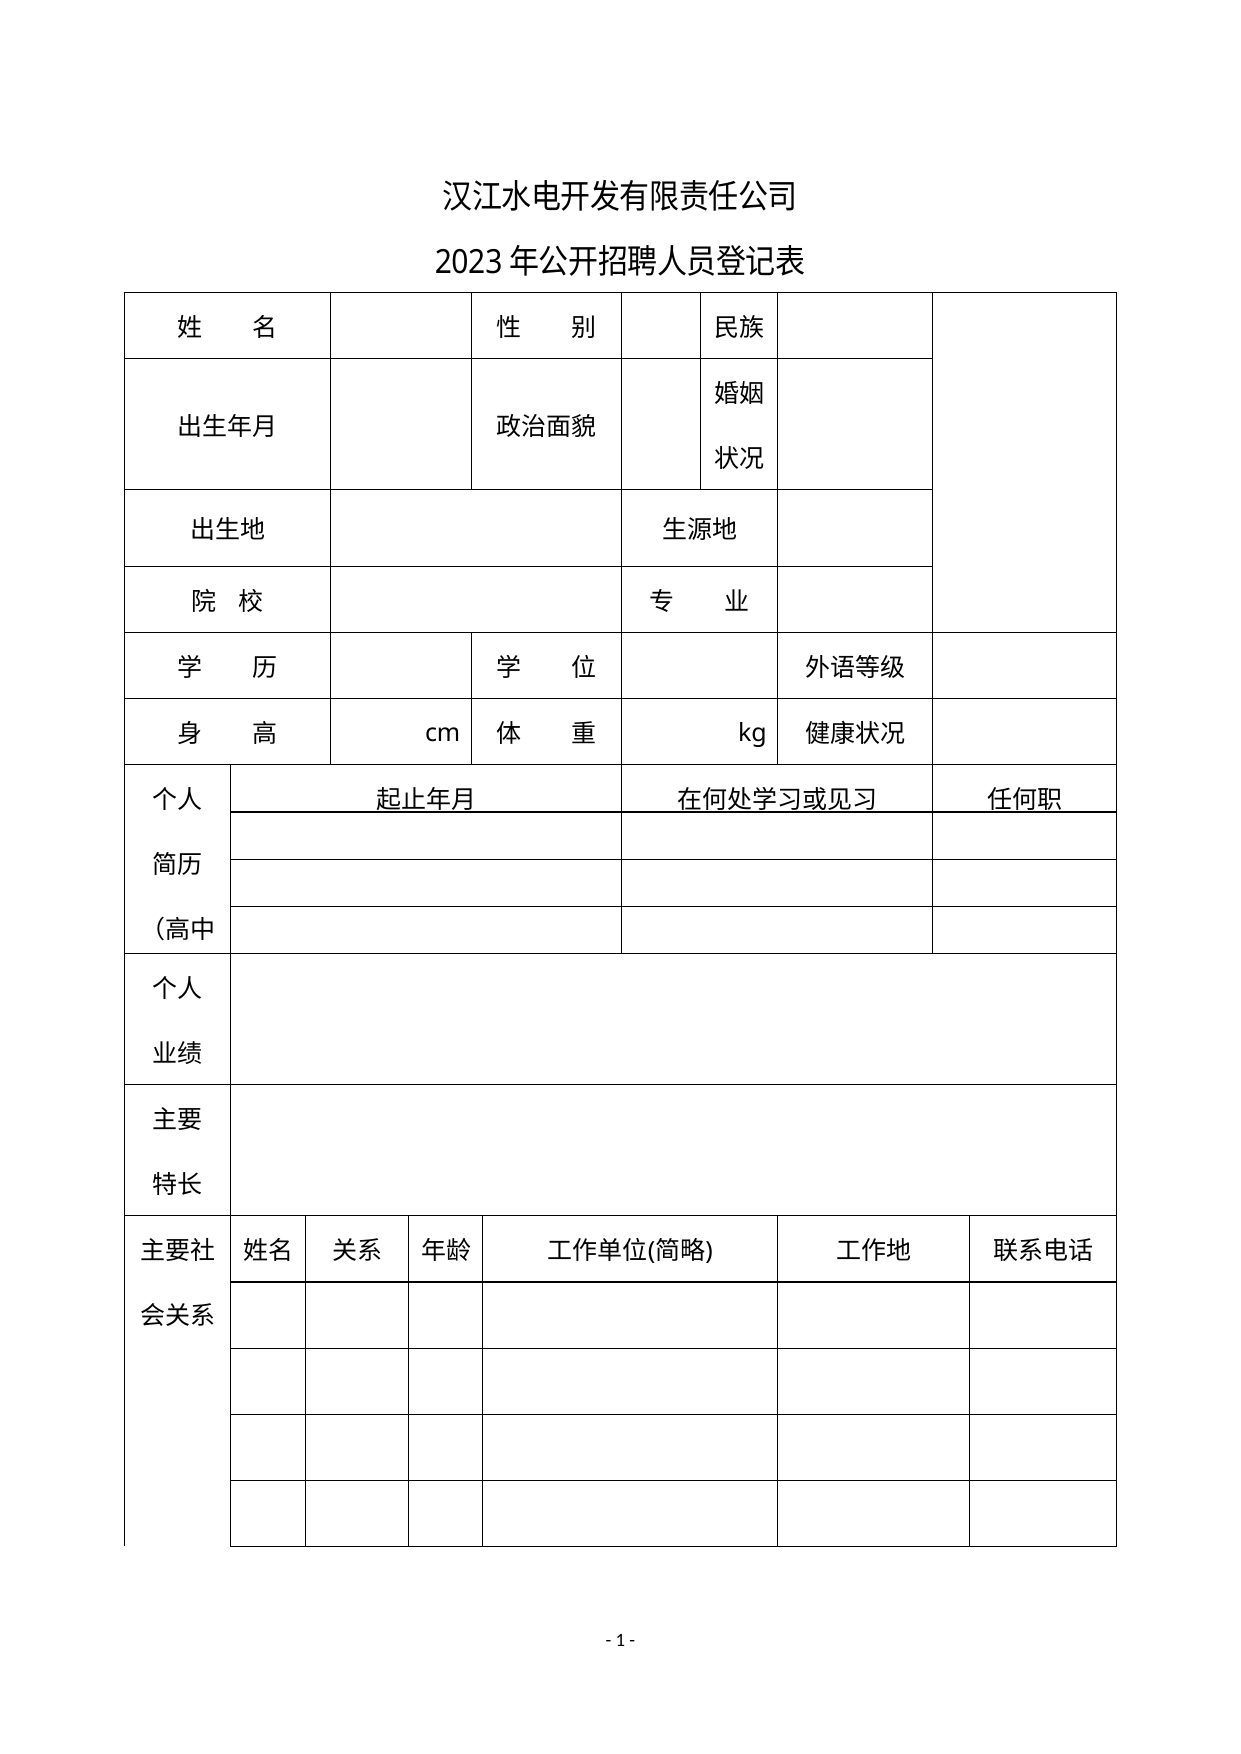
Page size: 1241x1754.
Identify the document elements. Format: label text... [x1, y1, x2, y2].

table_cell [409, 1481, 482, 1546]
table_cell [778, 1415, 969, 1479]
table_cell [409, 1415, 482, 1479]
table_cell 学 位 [472, 633, 621, 698]
table_cell [778, 359, 932, 489]
table_cell [933, 699, 1116, 764]
table_cell [231, 1349, 305, 1413]
table_cell 年龄 [409, 1216, 482, 1281]
table_cell [933, 813, 1116, 859]
table_cell [331, 633, 471, 698]
table_cell [231, 813, 621, 859]
table_cell 联系电话 [970, 1216, 1116, 1281]
table_cell 学 历 [125, 633, 330, 698]
table_cell [231, 1085, 1116, 1215]
table_cell 主要社会关系 [125, 1216, 230, 1546]
table_cell kg [622, 699, 777, 764]
table_cell 在何处学习或见习 [622, 765, 932, 811]
table_cell [622, 813, 932, 859]
table_cell 生源地 [622, 490, 777, 566]
table_cell [331, 359, 471, 489]
table_cell [622, 359, 700, 489]
table_cell [483, 1415, 777, 1479]
table_header [331, 293, 471, 358]
table_cell [483, 1283, 777, 1347]
table_cell [970, 1415, 1116, 1479]
table_cell [622, 860, 932, 906]
table_cell [778, 1349, 969, 1413]
table_cell 个人 简历（高中开始） [125, 765, 230, 953]
table_cell [306, 1415, 408, 1479]
table_cell 专 业 [622, 567, 777, 632]
table_header 性 别 [472, 293, 621, 358]
table_cell 婚姻状况 [701, 359, 777, 489]
table_cell [778, 490, 932, 566]
table_cell [231, 954, 1116, 1084]
table_cell [970, 1283, 1116, 1347]
table_cell [231, 907, 621, 953]
table_cell 出生地 [125, 490, 330, 566]
table_cell 体 重 [472, 699, 621, 764]
table_cell [231, 860, 621, 906]
table_cell 政治面貌 [472, 359, 621, 489]
table_cell [970, 1481, 1116, 1546]
table_cell [409, 1283, 482, 1347]
table_header [778, 293, 932, 358]
table_cell [306, 1349, 408, 1413]
table_cell cm [331, 699, 471, 764]
table_cell [778, 1283, 969, 1347]
table_header [622, 293, 700, 358]
table_cell [933, 860, 1116, 906]
table_cell 外语等级 [778, 633, 932, 698]
table_cell 主要 特长 [125, 1085, 230, 1215]
table_cell [778, 1481, 969, 1546]
table_cell [483, 1481, 777, 1546]
table_cell 关系 [306, 1216, 408, 1281]
table_cell 姓名 [231, 1216, 305, 1281]
table_cell [331, 567, 621, 632]
table_cell [933, 907, 1116, 953]
table_cell [231, 1481, 305, 1546]
table_cell [622, 907, 932, 953]
table_cell [331, 490, 621, 566]
table_cell 院 校 [125, 567, 330, 632]
table_cell [409, 1349, 482, 1413]
table_cell 出生年月 [125, 359, 330, 489]
table_cell 身 高 [125, 699, 330, 764]
table_cell [778, 567, 932, 632]
table_cell 工作地 [778, 1216, 969, 1281]
table_cell [933, 633, 1116, 698]
table_cell [622, 633, 777, 698]
table_cell [970, 1349, 1116, 1413]
table_cell [483, 1349, 777, 1413]
text 汉江水电开发有限责任公司 [187, 162, 1053, 227]
table_cell [306, 1283, 408, 1347]
table_cell [231, 1415, 305, 1479]
table_header 民族 [701, 293, 777, 358]
table_cell 健康状况 [778, 699, 932, 764]
table_cell 任何职 [933, 765, 1116, 811]
table_header [933, 293, 1116, 632]
table_cell [231, 1283, 305, 1347]
table_cell 个人 业绩 [125, 954, 230, 1084]
text 2023年公开招聘人员登记表 [187, 227, 1053, 292]
table_cell 工作单位(简略) [483, 1216, 777, 1281]
table_cell 起止年月 [231, 765, 621, 811]
table_header 姓 名 [125, 293, 330, 358]
table_cell [306, 1481, 408, 1546]
